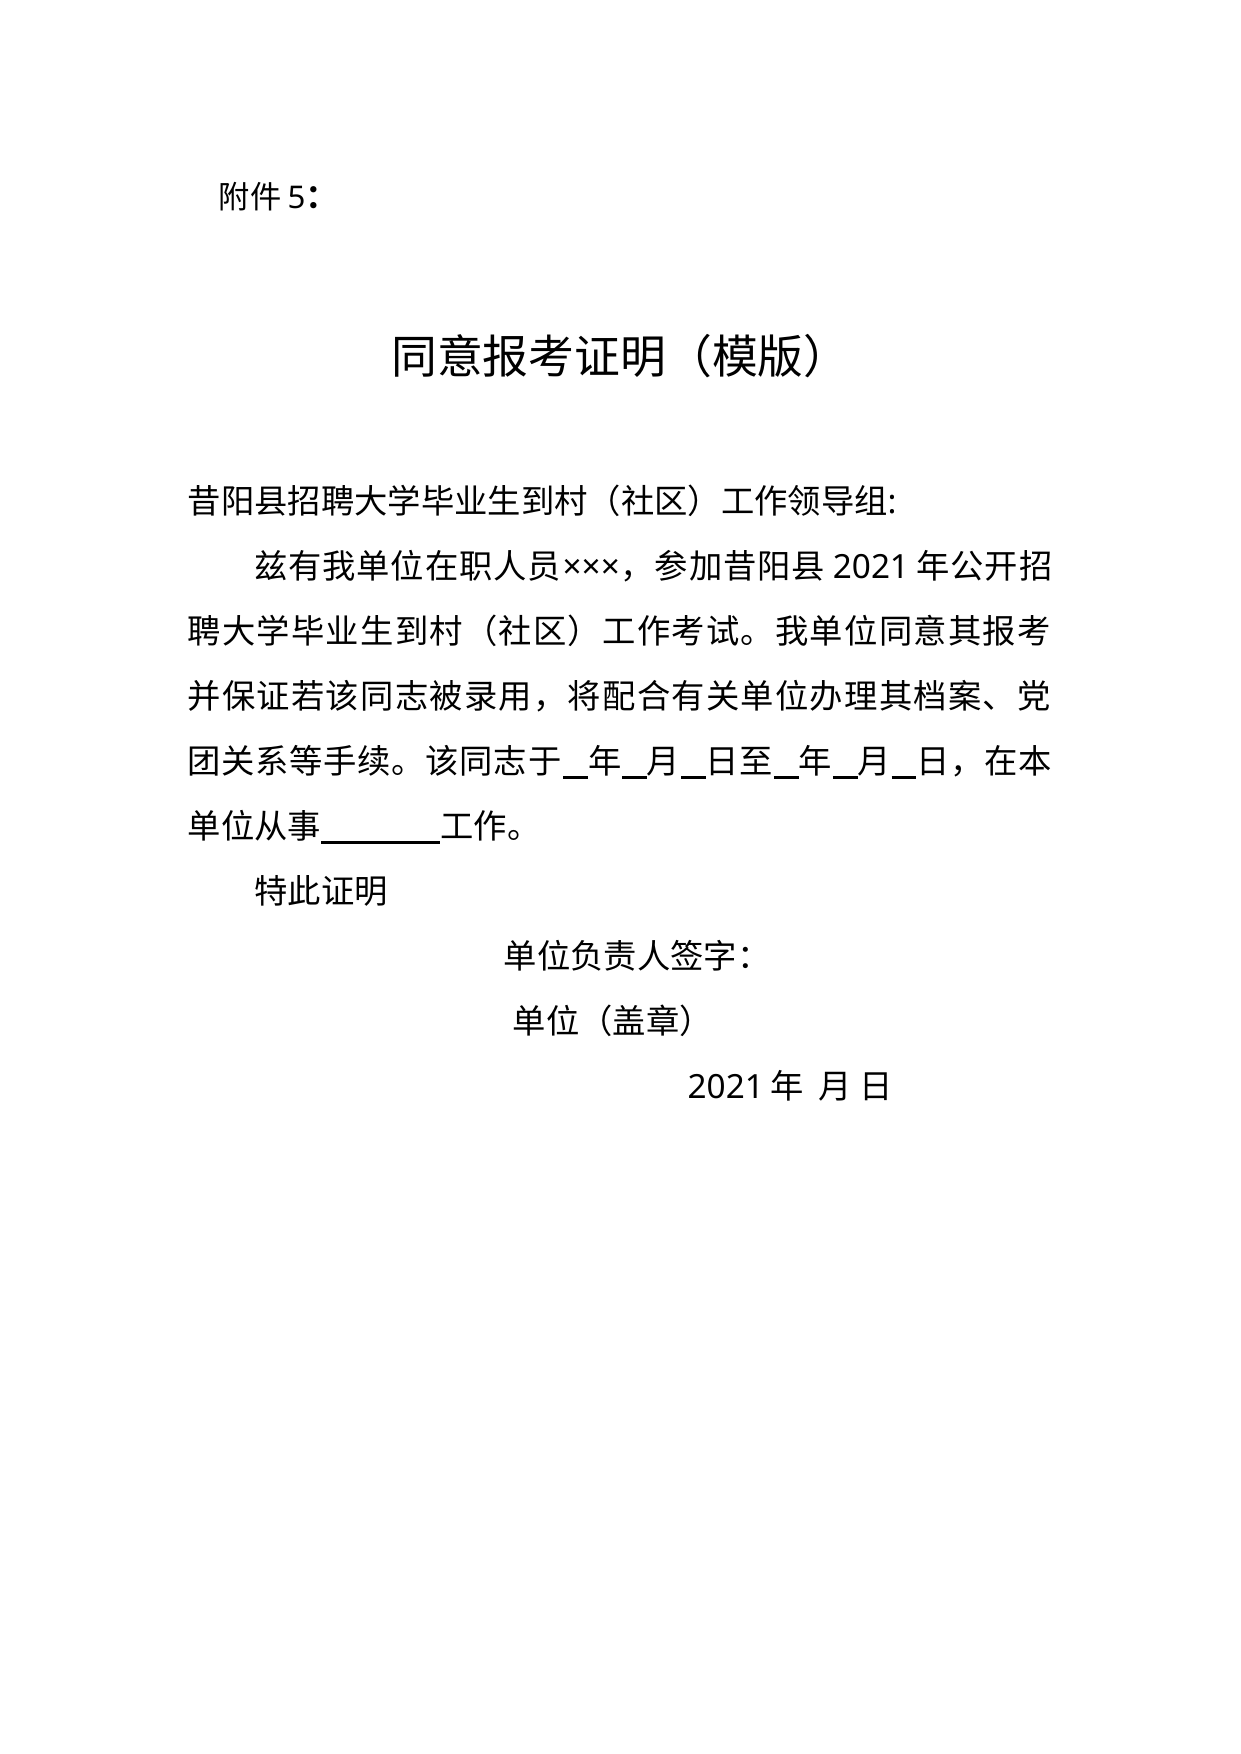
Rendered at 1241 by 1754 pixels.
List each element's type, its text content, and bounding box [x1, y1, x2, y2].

text 昔阳县招聘大学毕业生到村（社区）工作领导组: [187, 467, 1053, 532]
text 特此证明 [187, 857, 1053, 922]
text 兹有我单位在职人员×××，参加昔阳县2021年公开招聘大学毕业生到村（社区）工作考试。我单位同意其报考，并保证若该同志被录用，将配合有关单位办理其档案、党团关系等手续。该同志于 年 月 日至 年 月 日，在本单位从事 工作。 [187, 532, 1053, 857]
text 附件5： [187, 162, 1052, 227]
text 单位（盖章） [187, 987, 1053, 1052]
text 单位负责人签字： [187, 922, 1053, 987]
text 2021年 月 日 [187, 1052, 1053, 1117]
text 同意报考证明（模版） [187, 304, 1053, 402]
